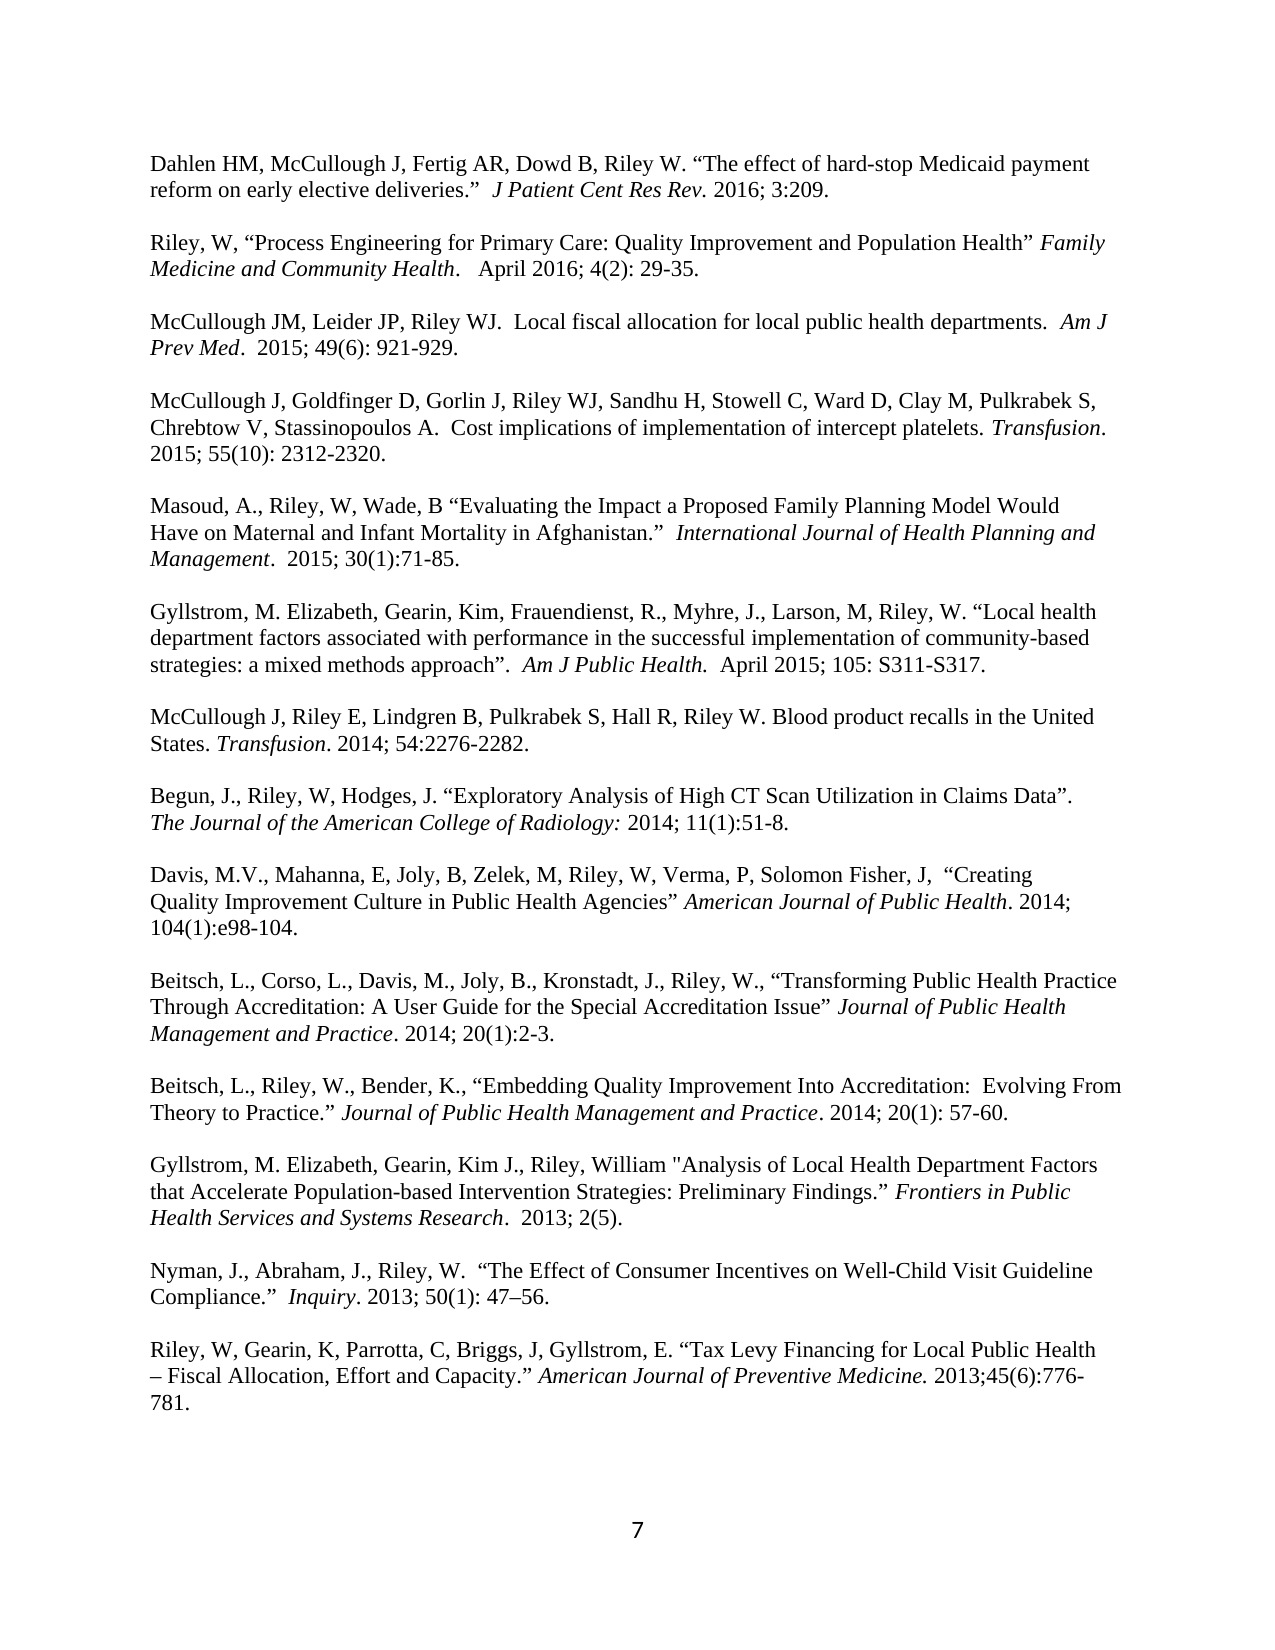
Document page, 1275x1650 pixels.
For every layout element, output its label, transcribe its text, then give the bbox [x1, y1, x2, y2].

text Masoud, A., Riley, W, Wade, B “Evaluating the Impact a Proposed Family Planning Model Would Have on Maternal and Infant Mortality in Afghanistan.” International Journal of Health Planning and Management. 2015; 30(1):71-85. [150, 493, 1106, 572]
text Begun, J., Riley, W, Hodges, J. “Exploratory Analysis of High CT Scan Utilization in Claims Data”. The Journal of the American College of Radiology: 2014; 11(1):51-8. [150, 782, 1106, 835]
text Beitsch, L., Riley, W., Bender, K., “Embedding Quality Improvement Into Accreditation: Evolving From Theory to Practice.” Journal of Public Health Management and Practice. 2014; 20(1): 57-60. [150, 1072, 1125, 1125]
text McCullough J, Riley E, Lindgren B, Pulkrabek S, Hall R, Riley W. Blood product recalls in the United States. Transfusion. 2014; 54:2276-2282. [150, 703, 1125, 756]
text McCullough J, Goldfinger D, Gorlin J, Riley WJ, Sandhu H, Stowell C, Ward D, Clay M, Pulkrabek S, Chrebtow V, Stassinopoulos A. Cost implications of implementation of intercept platelets. Transfusion. 2015; 55(10): 2312-2320. [150, 387, 1125, 466]
text Nyman, J., Abraham, J., Riley, W. “The Effect of Consumer Incentives on Well-Child Visit Guideline Compliance.” Inquiry. 2013; 50(1): 47–56. [150, 1257, 1106, 1309]
text McCullough JM, Leider JP, Riley WJ. Local fiscal allocation for local public health departments. Am J Prev Med. 2015; 49(6): 921-929. [150, 308, 1125, 361]
text Riley, W, “Process Engineering for Primary Care: Quality Improvement and Population Health” Family Medicine and Community Health. April 2016; 4(2): 29-35. [150, 229, 1125, 282]
text Riley, W, Gearin, K, Parrotta, C, Briggs, J, Gyllstrom, E. “Tax Levy Financing for Local Public Health – Fiscal Allocation, Effort and Capacity.” American Journal of Preventive Medicine. 2013;45(6):776-781. [150, 1336, 1106, 1415]
text Davis, M.V., Mahanna, E, Joly, B, Zelek, M, Riley, W, Verma, P, Solomon Fisher, J, “Creating Quality Improvement Culture in Public Health Agencies” American Journal of Public Health. 2014; 104(1):e98-104. [150, 862, 1106, 941]
text Gyllstrom, M. Elizabeth, Gearin, Kim, Frauendienst, R., Myhre, J., Larson, M, Riley, W. “Local health department factors associated with performance in the successful implementation of community-based strategies: a mixed methods approach”. Am J Public Health. April 2015; 105: S311-S317. [150, 598, 1125, 677]
text Dahlen HM, McCullough J, Fertig AR, Dowd B, Riley W. “The effect of hard-stop Medicaid payment reform on early elective deliveries.” J Patient Cent Res Rev. 2016; 3:209. [150, 150, 1125, 203]
text Beitsch, L., Corso, L., Davis, M., Joly, B., Kronstadt, J., Riley, W., “Transforming Public Health Practice Through Accreditation: A User Guide for the Special Accreditation Issue” Journal of Public Health Management and Practice. 2014; 20(1):2-3. [150, 967, 1125, 1046]
text Gyllstrom, M. Elizabeth, Gearin, Kim J., Riley, William "Analysis of Local Health Department Factors that Accelerate Population-based Intervention Strategies: Preliminary Findings.” Frontiers in Public Health Services and Systems Research. 2013; 2(5). [150, 1151, 1125, 1231]
